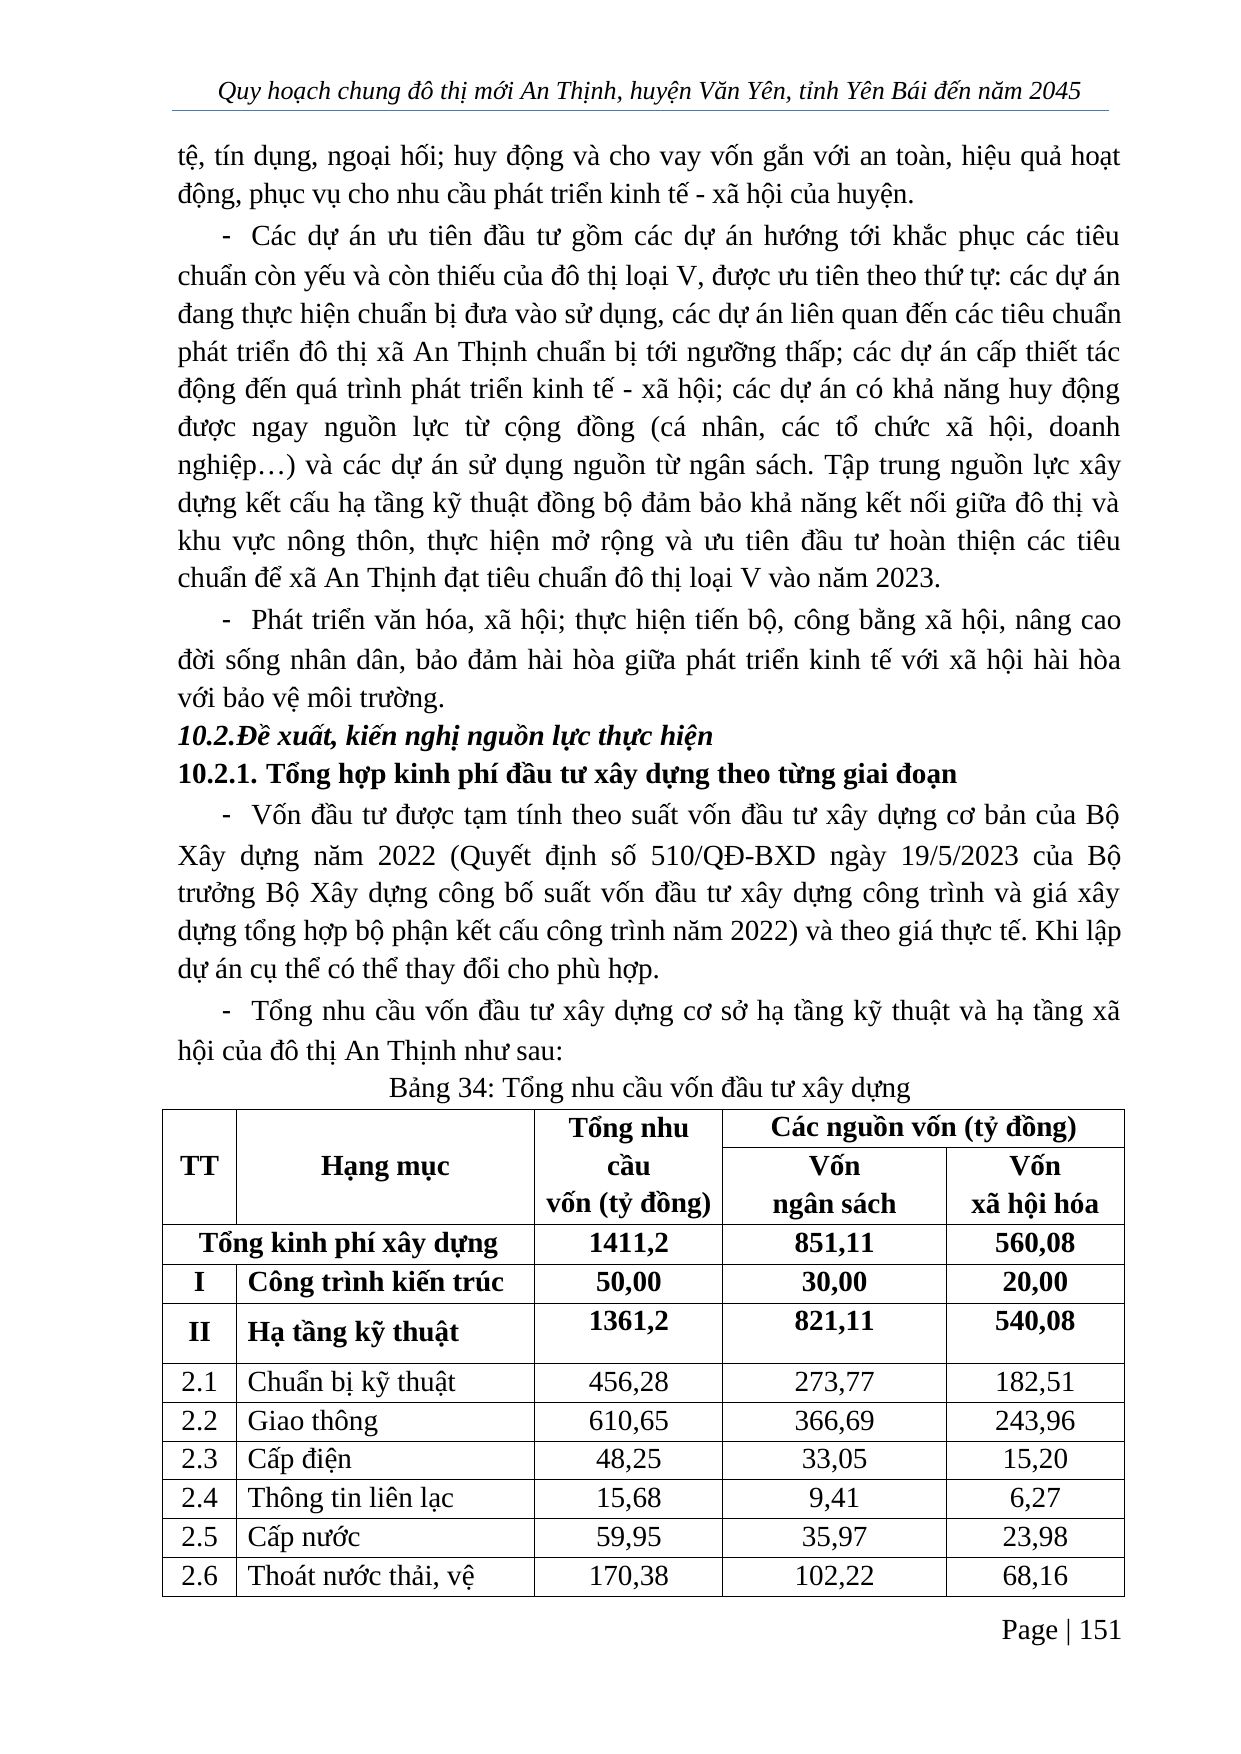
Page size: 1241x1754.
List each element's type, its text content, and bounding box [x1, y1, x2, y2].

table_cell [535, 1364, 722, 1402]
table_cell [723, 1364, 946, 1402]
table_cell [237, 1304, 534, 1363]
list Tổng nhu cầu vốn đầu tư xây dựng cơ sở hạ tầng kỹ thuật và hạ tầng xã hội của đô thị An Thịnh như sau: [177, 989, 1122, 1066]
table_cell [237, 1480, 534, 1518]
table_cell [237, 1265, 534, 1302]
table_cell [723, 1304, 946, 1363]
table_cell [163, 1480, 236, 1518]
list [177, 138, 1122, 210]
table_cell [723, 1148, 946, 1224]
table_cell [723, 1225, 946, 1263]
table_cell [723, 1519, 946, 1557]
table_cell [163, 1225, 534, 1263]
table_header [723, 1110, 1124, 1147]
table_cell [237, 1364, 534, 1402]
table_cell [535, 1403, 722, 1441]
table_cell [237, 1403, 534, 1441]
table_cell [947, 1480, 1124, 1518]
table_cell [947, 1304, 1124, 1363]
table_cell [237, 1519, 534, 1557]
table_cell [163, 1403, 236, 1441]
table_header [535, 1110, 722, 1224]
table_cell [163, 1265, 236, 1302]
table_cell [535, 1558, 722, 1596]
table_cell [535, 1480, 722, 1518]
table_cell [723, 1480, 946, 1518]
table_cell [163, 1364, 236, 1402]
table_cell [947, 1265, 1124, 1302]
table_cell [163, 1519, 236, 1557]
list Các dự án ưu tiên đầu tư gồm các dự án hướng tới khắc phục các tiêu chuẩn còn yếu và còn thiếu của đô thị loại V, được ưu tiên theo thứ tự: các dự án đang thực hiện chuẩn bị đưa vào sử dụng, các dự án liên quan đến các tiêu chuẩn phát triển đô thị xã An Thịnh chuẩn bị tới ngưỡng thấp; các dự án cấp thiết tác động đến quá trình phát triển kinh tế - xã hội; các dự án có khả năng huy động được ngay nguồn lực từ cộng đồng (cá nhân, các tổ chức xã hội, doanh nghiệp…) và các dự án sử dụng nguồn từ ngân sách. Tập trung nguồn lực xây dựng kết cấu hạ tầng kỹ thuật đồng bộ đảm bảo khả năng kết nối giữa đô thị và khu vực nông thôn, thực hiện mở rộng và ưu tiên đầu tư hoàn thiện các tiêu chuẩn để xã An Thịnh đạt tiêu chuẩn đô thị loại V vào năm 2023. [177, 214, 1122, 594]
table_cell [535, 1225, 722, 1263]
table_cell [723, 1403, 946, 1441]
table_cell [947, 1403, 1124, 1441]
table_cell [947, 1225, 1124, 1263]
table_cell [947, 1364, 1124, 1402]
list Đề xuất, kiến nghị nguồn lực thực hiện [177, 718, 1122, 752]
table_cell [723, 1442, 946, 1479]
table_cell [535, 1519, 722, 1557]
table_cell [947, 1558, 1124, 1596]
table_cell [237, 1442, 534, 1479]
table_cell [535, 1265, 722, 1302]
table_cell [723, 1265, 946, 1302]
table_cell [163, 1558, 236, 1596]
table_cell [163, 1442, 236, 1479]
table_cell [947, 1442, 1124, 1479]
list Phát triển văn hóa, xã hội; thực hiện tiến bộ, công bằng xã hội, nâng cao đời sống nhân dân, bảo đảm hài hòa giữa phát triển kinh tế với xã hội hài hòa với bảo vệ môi trường. [177, 598, 1122, 714]
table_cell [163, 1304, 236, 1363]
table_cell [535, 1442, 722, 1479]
list Vốn đầu tư được tạm tính theo suất vốn đầu tư xây dựng cơ bản của Bộ Xây dựng năm 2022 (Quyết định số 510/QĐ-BXD ngày 19/5/2023 của Bộ trưởng Bộ Xây dựng công bố suất vốn đầu tư xây dựng công trình và giá xây dựng tổng hợp bộ phận kết cấu công trình năm 2022) và theo giá thực tế. Khi lập dự án cụ thể có thể thay đổi cho phù hợp. [177, 794, 1122, 984]
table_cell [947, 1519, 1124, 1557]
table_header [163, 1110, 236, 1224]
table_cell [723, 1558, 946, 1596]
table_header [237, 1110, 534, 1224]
list Tổng hợp kinh phí đầu tư xây dựng theo từng giai đoạn [177, 756, 1122, 789]
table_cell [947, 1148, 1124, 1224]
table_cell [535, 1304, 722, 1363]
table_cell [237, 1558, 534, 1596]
